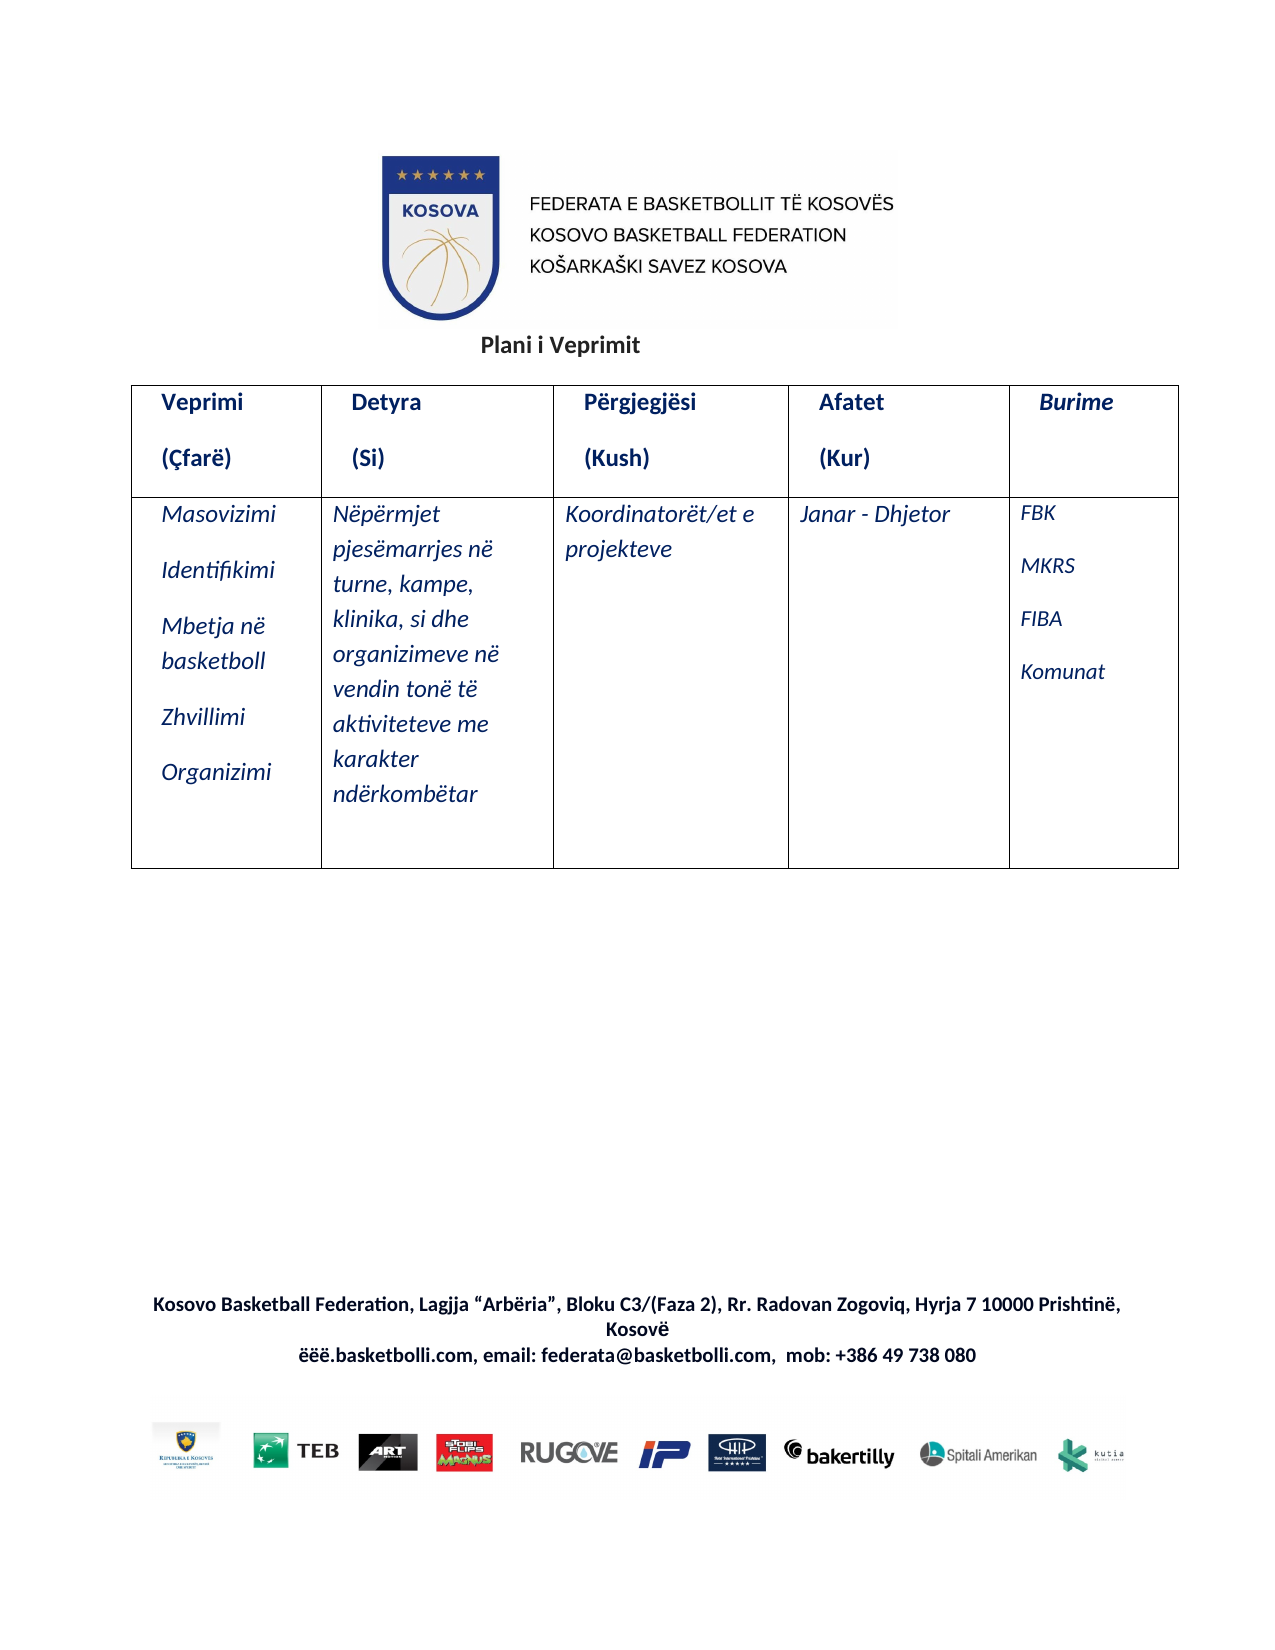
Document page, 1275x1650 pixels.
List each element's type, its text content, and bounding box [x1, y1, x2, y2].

table_header Veprimi (Çfarë) [132, 386, 321, 497]
table_header Burime [1010, 386, 1178, 497]
table_cell Nëpërmjet pjesëmarrjes në turne, kampe, klinika, si dhe organizimeve në vendin tonë të aktiviteteve me karakter ndërkombëtar [322, 498, 553, 868]
table_cell Janar - Dhjetor [789, 498, 1009, 868]
picture [378, 150, 898, 329]
table_header Afatet (Kur) [789, 386, 1009, 497]
table_header Detyra (Si) [322, 386, 553, 497]
table_cell Masovizimi Identifikimi Mbetja në basketboll Zhvillimi Organizimi [132, 498, 321, 868]
table_cell FBK MKRS FIBA Komunat [1010, 498, 1178, 868]
table_cell Koordinatorët/et e projekteve [554, 498, 788, 868]
text Plani i Veprimit [375, 329, 1125, 359]
picture [150, 1395, 1125, 1500]
table_header Përgjegjësi (Kush) [554, 386, 788, 497]
